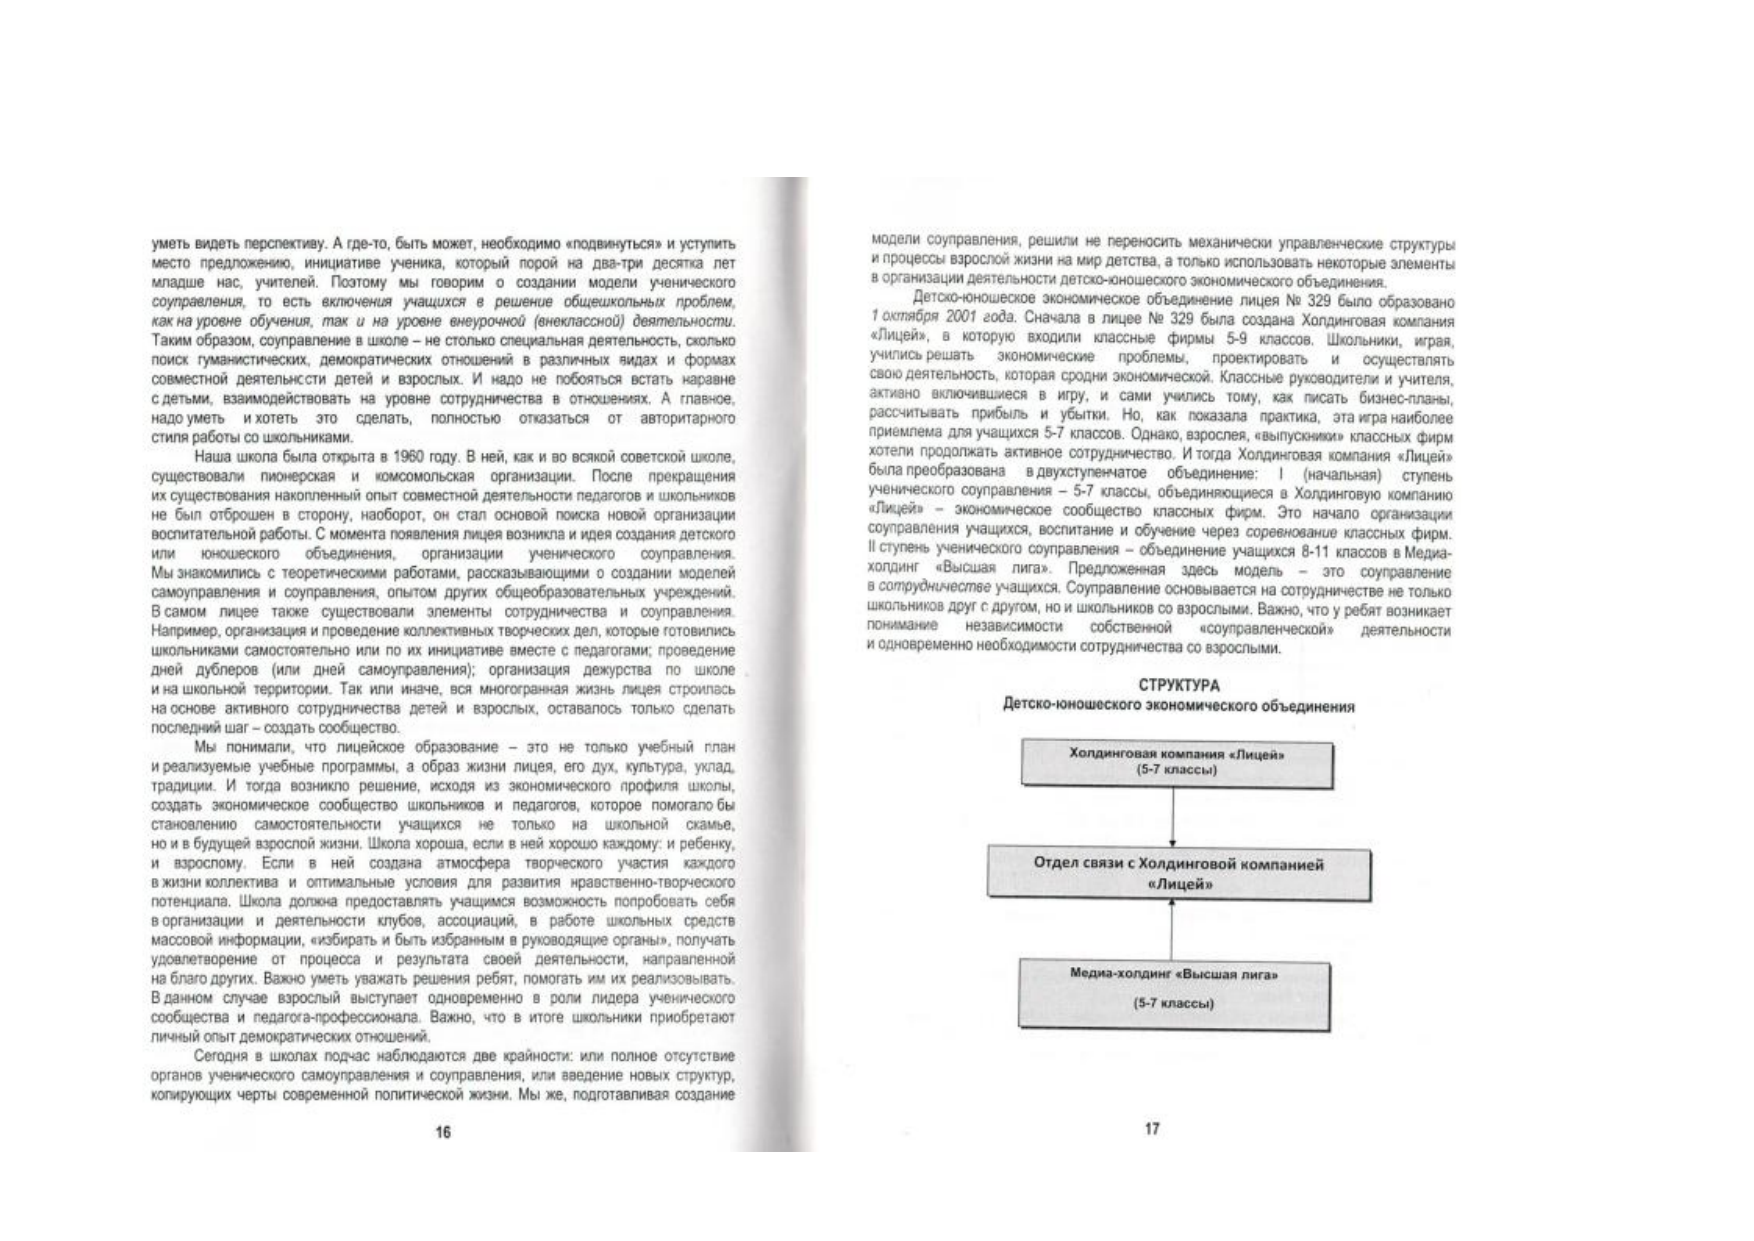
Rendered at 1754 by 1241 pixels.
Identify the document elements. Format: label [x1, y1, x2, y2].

picture [118, 177, 1462, 1152]
